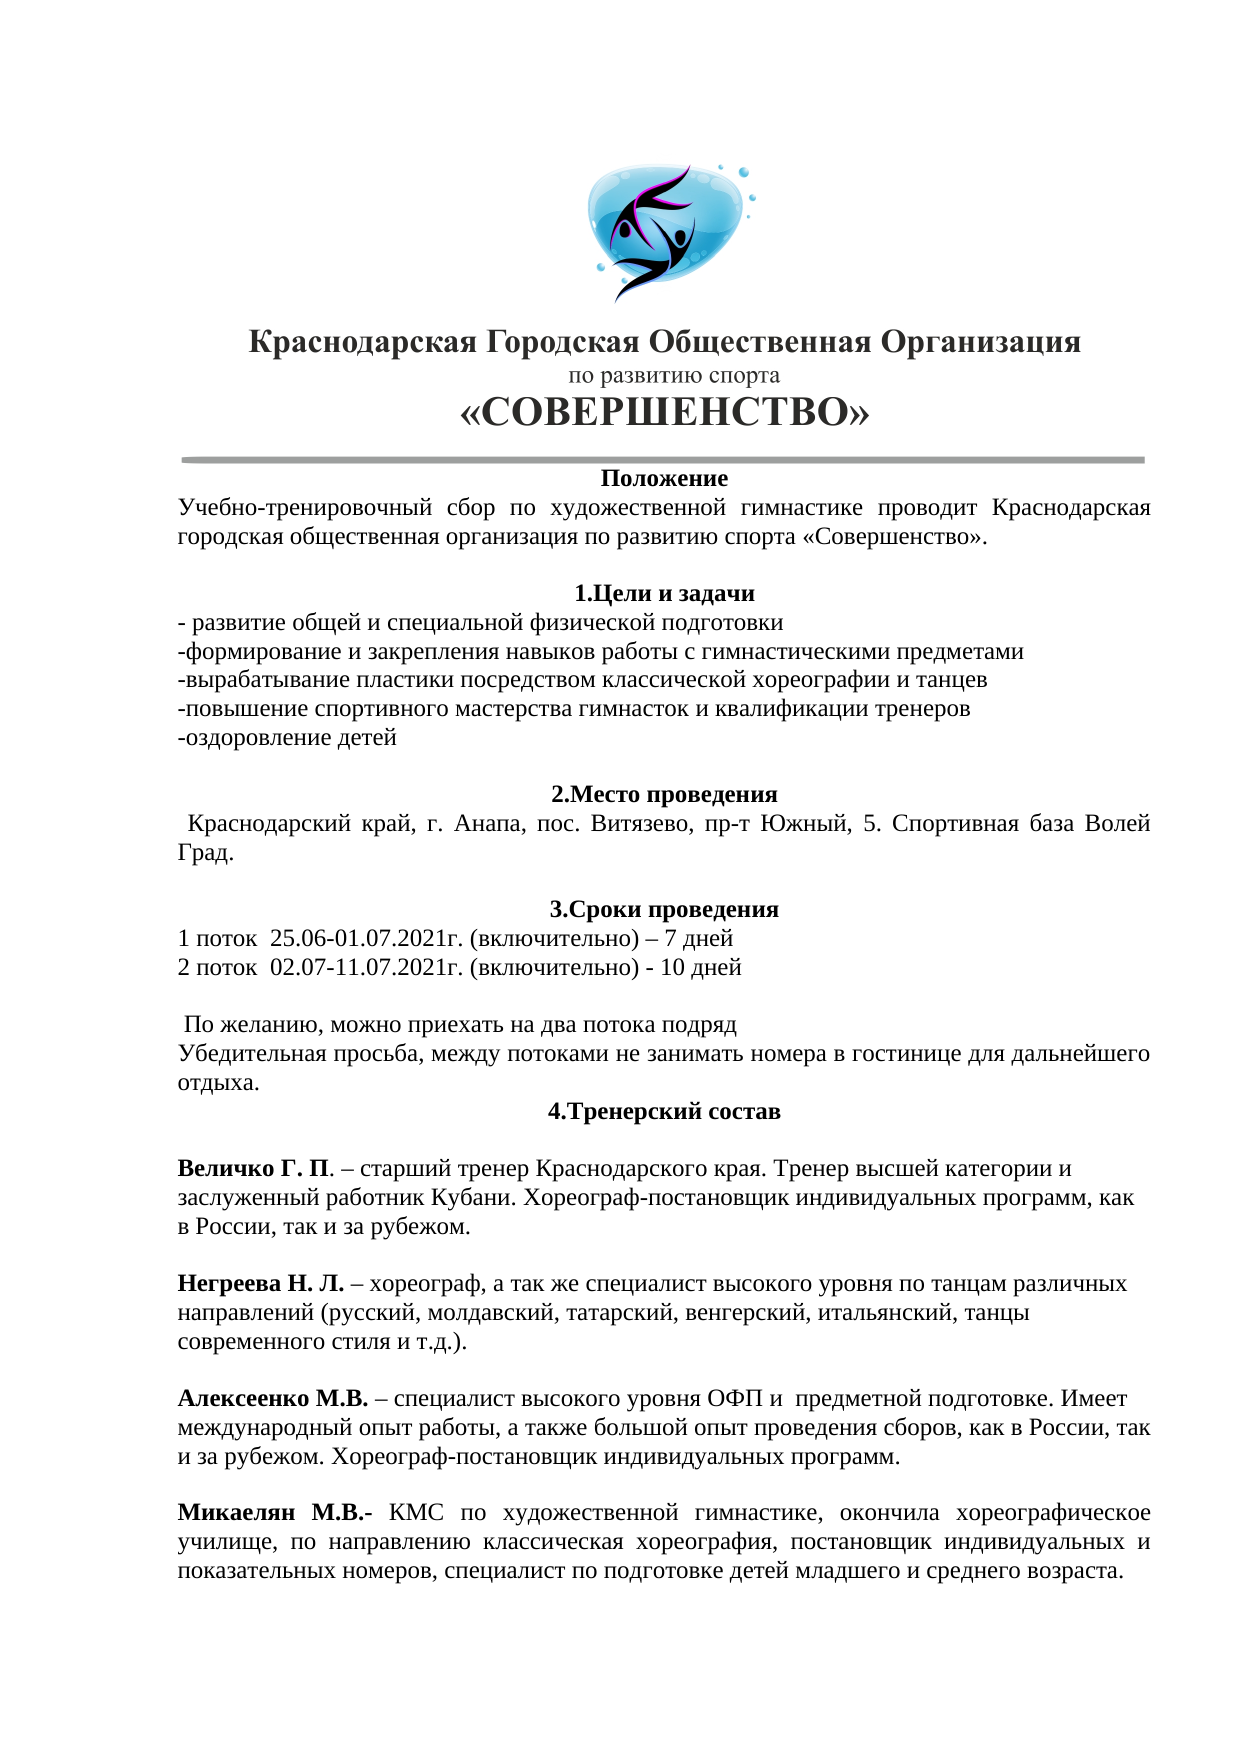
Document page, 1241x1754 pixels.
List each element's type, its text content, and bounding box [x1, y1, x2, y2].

text 1.Цели и задачи [177, 578, 1152, 607]
text 3.Сроки проведения [177, 894, 1152, 923]
text По желанию, можно приехать на два потока подряд [177, 1009, 1152, 1038]
text Величко Г. П. – старший тренер Краснодарского края. Тренер высшей категории и заслуженный работник Кубани. Хореограф-постановщик индивидуальных программ, как в России, так и за рубежом. [177, 1153, 1152, 1239]
text Алексеенко М.В. – специалист высокого уровня ОФП и предметной подготовке. Имеет международный опыт работы, а также большой опыт проведения сборов, как в России, так и за рубежом. Хореограф-постановщик индивидуальных программ. [177, 1383, 1152, 1469]
text - развитие общей и специальной физической подготовки [177, 607, 1152, 636]
text Учебно-тренировочный сбор по художественной гимнастике проводит Краснодарская городская общественная организация по развитию спорта «Совершенство». [177, 492, 1152, 549]
text Убедительная просьба, между потоками не занимать номера в гостинице для дальнейшего отдыха. [177, 1038, 1152, 1096]
text -вырабатывание пластики посредством классической хореографии и танцев [177, 664, 1152, 693]
text Краснодарский край, г. Анапа, пос. Витязево, пр-т Южный, 5. Спортивная база Волей Град. [177, 808, 1152, 866]
text 2 поток 02.07-11.07.2021г. (включительно) - 10 дней [177, 952, 1152, 981]
picture [179, 151, 1150, 464]
text Негреева Н. Л. – хореограф, а так же специалист высокого уровня по танцам различных направлений (русский, молдавский, татарский, венгерский, итальянский, танцы современного стиля и т.д.). [177, 1268, 1152, 1354]
text Положение [177, 463, 1152, 492]
text 2.Место проведения [177, 779, 1152, 808]
text -оздоровление детей [177, 722, 1152, 751]
text Микаелян М.В.- КМС по художественной гимнастике, окончила хореографическое училище, по направлению классическая хореография, постановщик индивидуальных и показательных номеров, специалист по подготовке детей младшего и среднего возраста. [177, 1497, 1152, 1584]
text -формирование и закрепления навыков работы с гимнастическими предметами [177, 636, 1152, 664]
text 4.Тренерский состав [177, 1096, 1152, 1124]
text 1 поток 25.06-01.07.2021г. (включительно) – 7 дней [177, 923, 1152, 952]
text -повышение спортивного мастерства гимнасток и квалификации тренеров [177, 693, 1152, 722]
